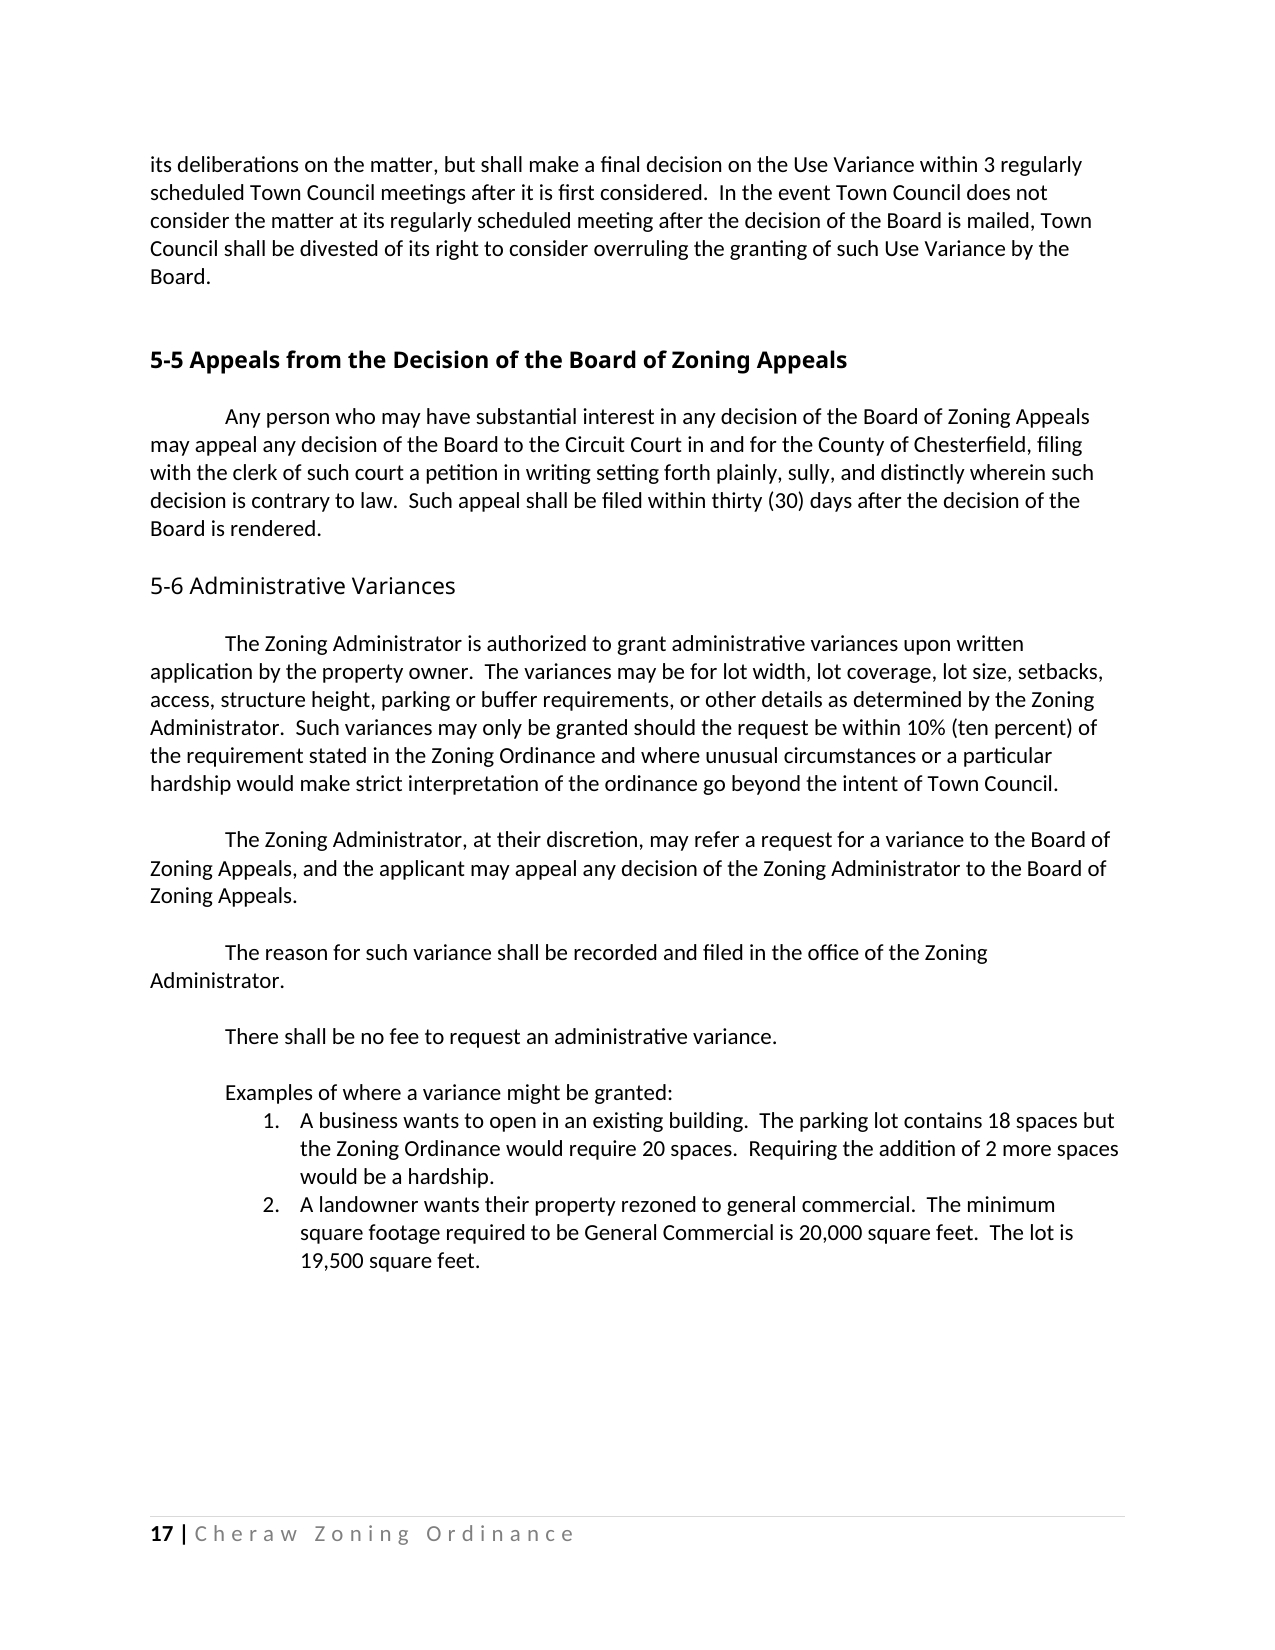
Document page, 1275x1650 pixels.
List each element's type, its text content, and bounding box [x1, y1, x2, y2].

text Any person who may have substantial interest in any decision of the Board of Zoning Appeals may appeal any decision of the Board to the Circuit Court in and for the County of Chesterfield, filing with the clerk of such court a petition in writing setting forth plainly, sully, and distinctly wherein such decision is contrary to law. Such appeal shall be filed within thirty (30) days after the decision of the Board is rendered. [150, 402, 1125, 542]
text The reason for such variance shall be recorded and filed in the office of the Zoning Administrator. [150, 938, 1125, 994]
text 5-6 Administrative Variances [150, 570, 1125, 601]
text Examples of where a variance might be granted: [150, 1078, 1125, 1106]
text 5-5 Appeals from the Decision of the Board of Zoning Appeals [150, 344, 1125, 376]
text There shall be no fee to request an administrative variance. [150, 1022, 1125, 1050]
text The Zoning Administrator, at their discretion, may refer a request for a variance to the Board of Zoning Appeals, and the applicant may appeal any decision of the Zoning Administrator to the Board of Zoning Appeals. [150, 826, 1125, 910]
list A landowner wants their property rezoned to general commercial. The minimum square footage required to be General Commercial is 20,000 square feet. The lot is 19,500 square feet. [262, 1190, 1125, 1274]
text The Zoning Administrator is authorized to grant administrative variances upon written application by the property owner. The variances may be for lot width, lot coverage, lot size, setbacks, access, structure height, parking or buffer requirements, or other details as determined by the Zoning Administrator. Such variances may only be granted should the request be within 10% (ten percent) of the requirement stated in the Zoning Ordinance and where unusual circumstances or a particular hardship would make strict interpretation of the ordinance go beyond the intent of Town Council. [150, 629, 1125, 798]
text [150, 150, 1125, 290]
list A business wants to open in an existing building. The parking lot contains 18 spaces but the Zoning Ordinance would require 20 spaces. Requiring the addition of 2 more spaces would be a hardship. [262, 1106, 1125, 1190]
